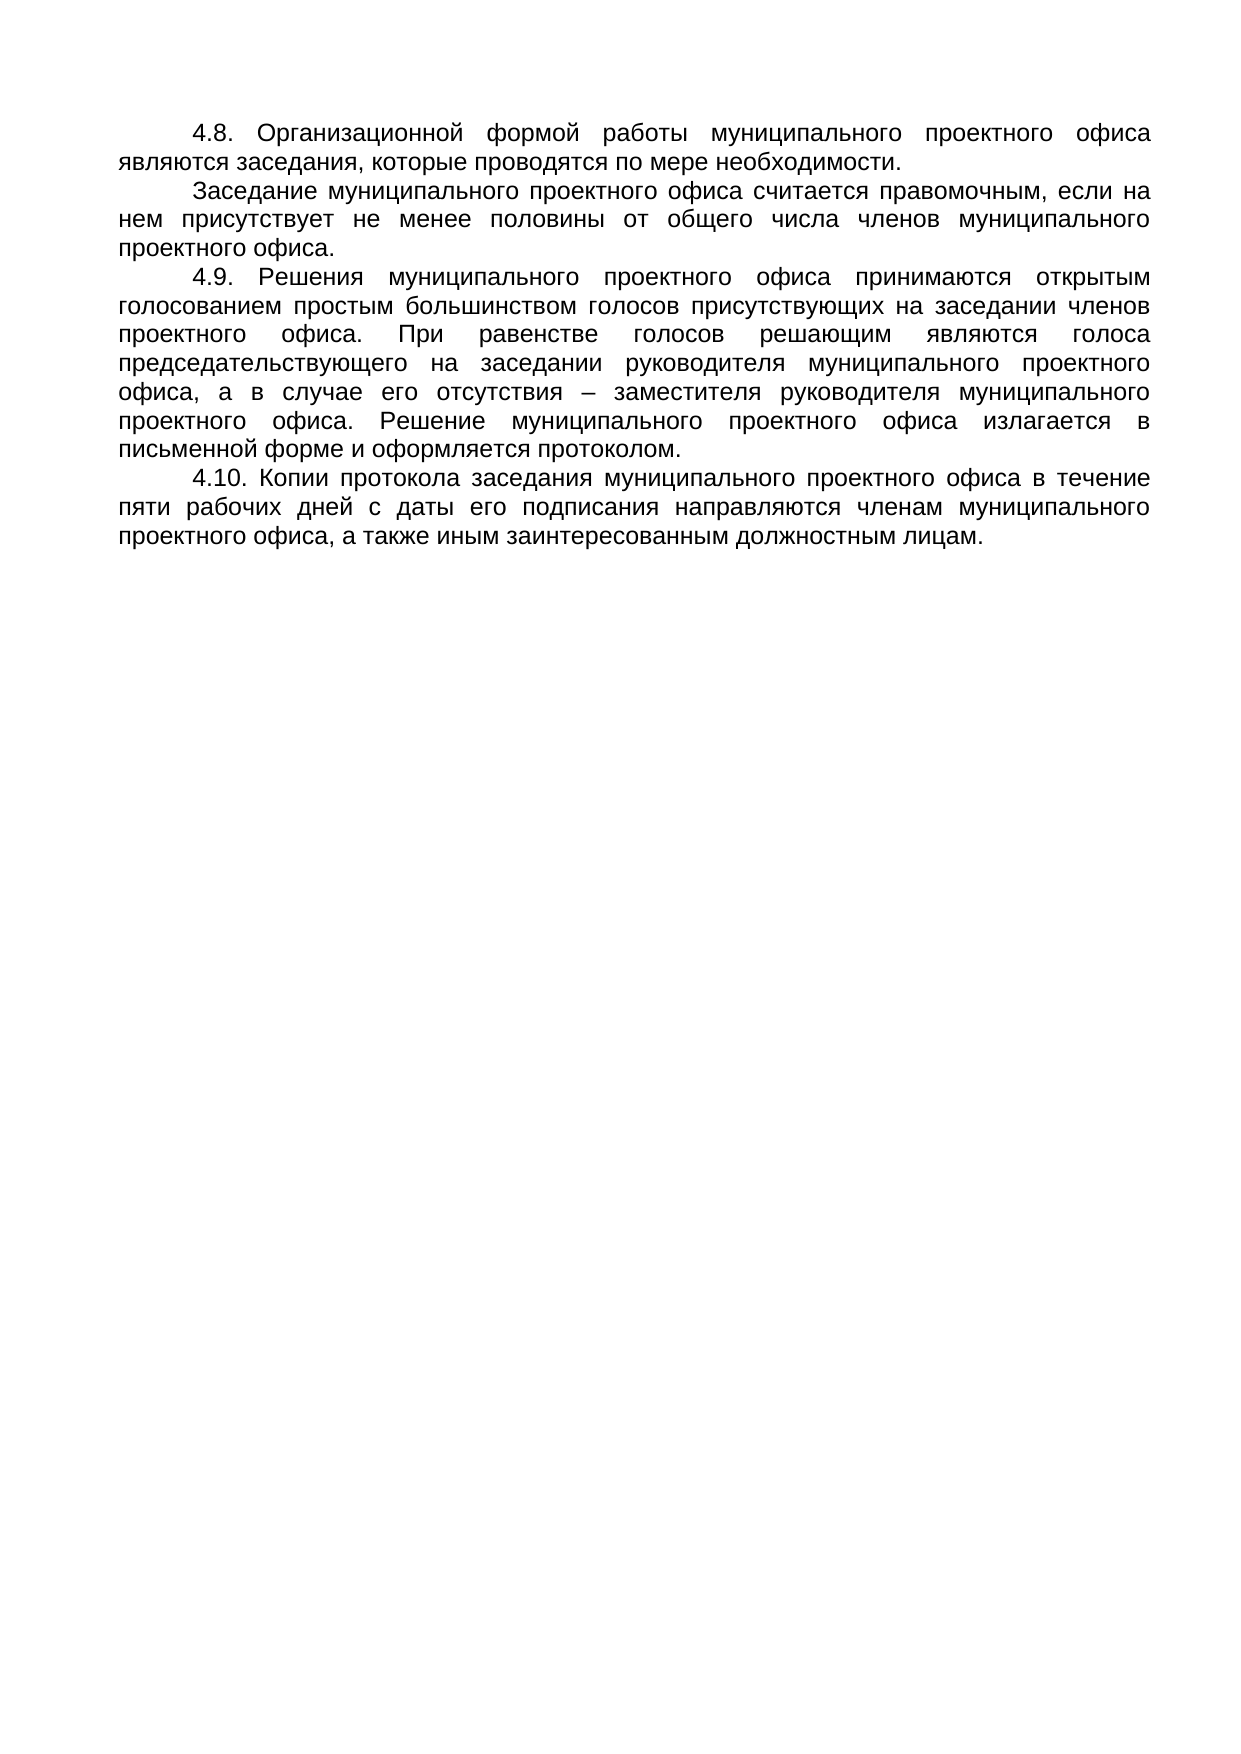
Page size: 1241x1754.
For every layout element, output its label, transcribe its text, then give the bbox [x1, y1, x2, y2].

text Заседание муниципального проектного офиса считается правомочным, если на нем присутствует не менее половины от общего числа членов муниципального проектного офиса. [118, 176, 1152, 262]
text 4.8. Организационной формой работы муниципального проектного офиса являются заседания, которые проводятся по мере необходимости. [118, 118, 1152, 176]
text 4.9. Решения муниципального проектного офиса принимаются открытым голосованием простым большинством голосов присутствующих на заседании членов проектного офиса. При равенстве голосов решающим являются голоса председательствующего на заседании руководителя муниципального проектного офиса, а в случае его отсутствия – заместителя руководителя муниципального проектного офиса. Решение муниципального проектного офиса излагается в письменной форме и оформляется протоколом. [118, 262, 1152, 463]
text 4.10. Копии протокола заседания муниципального проектного офиса в течение пяти рабочих дней с даты его подписания направляются членам муниципального проектного офиса, а также иным заинтересованным должностным лицам. [118, 463, 1152, 549]
